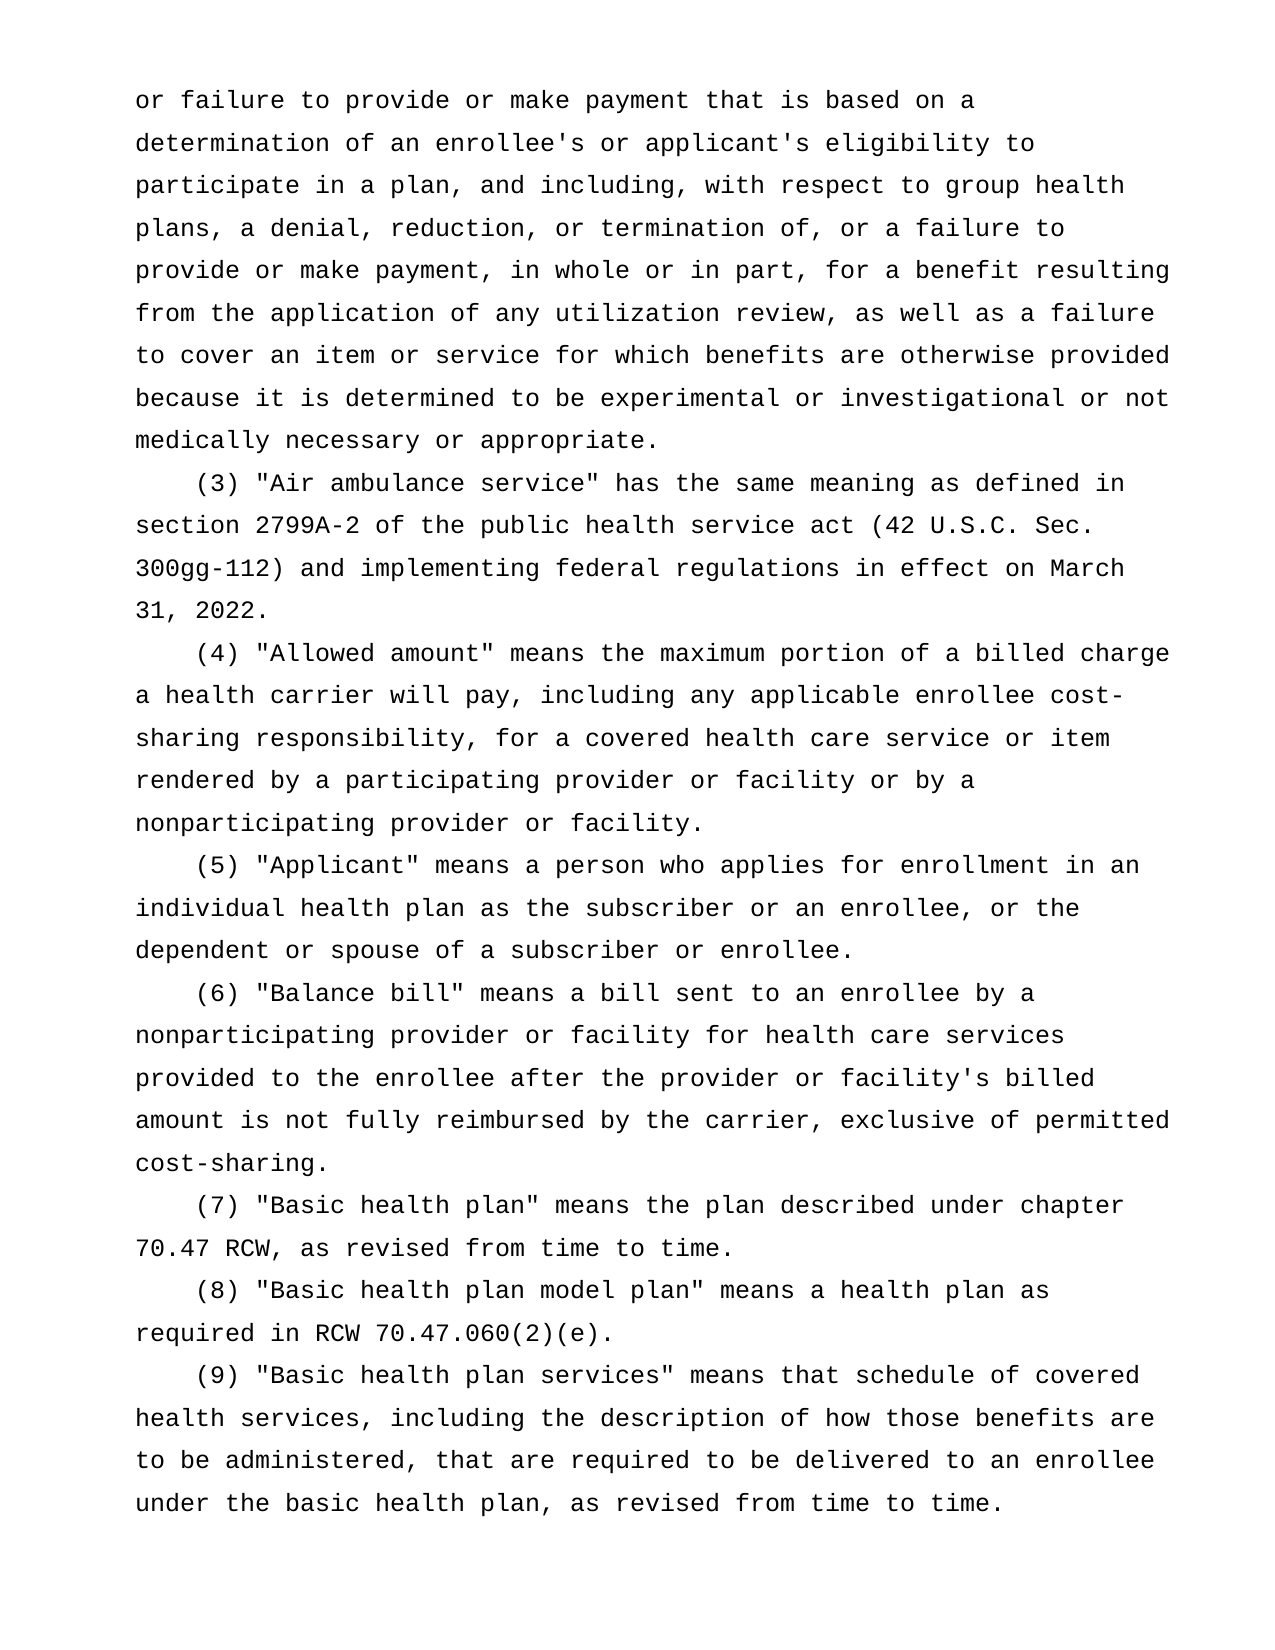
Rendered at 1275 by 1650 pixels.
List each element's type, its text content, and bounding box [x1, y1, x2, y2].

text (6) "Balance bill" means a bill sent to an enrollee by a nonparticipating provider or facility for health care services provided to the enrollee after the provider or facility's billed amount is not fully reimbursed by the carrier, exclusive of permitted cost-sharing. [135, 967, 1170, 1180]
text (9) "Basic health plan services" means that schedule of covered health services, including the description of how those benefits are to be administered, that are required to be delivered to an enrollee under the basic health plan, as revised from time to time. [135, 1350, 1170, 1520]
text (3) "Air ambulance service" has the same meaning as defined in section 2799A-2 of the public health service act (42 U.S.C. Sec. 300gg-112) and implementing federal regulations in effect on March 31, 2022. [135, 457, 1170, 627]
text (5) "Applicant" means a person who applies for enrollment in an individual health plan as the subscriber or an enrollee, or the dependent or spouse of a subscriber or enrollee. [135, 840, 1170, 967]
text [135, 75, 1170, 457]
text (4) "Allowed amount" means the maximum portion of a billed charge a health carrier will pay, including any applicable enrollee cost-sharing responsibility, for a covered health care service or item rendered by a participating provider or facility or by a nonparticipating provider or facility. [135, 627, 1170, 840]
text (7) "Basic health plan" means the plan described under chapter 70.47 RCW, as revised from time to time. [135, 1180, 1170, 1265]
text (8) "Basic health plan model plan" means a health plan as required in RCW 70.47.060(2)(e). [135, 1265, 1170, 1350]
